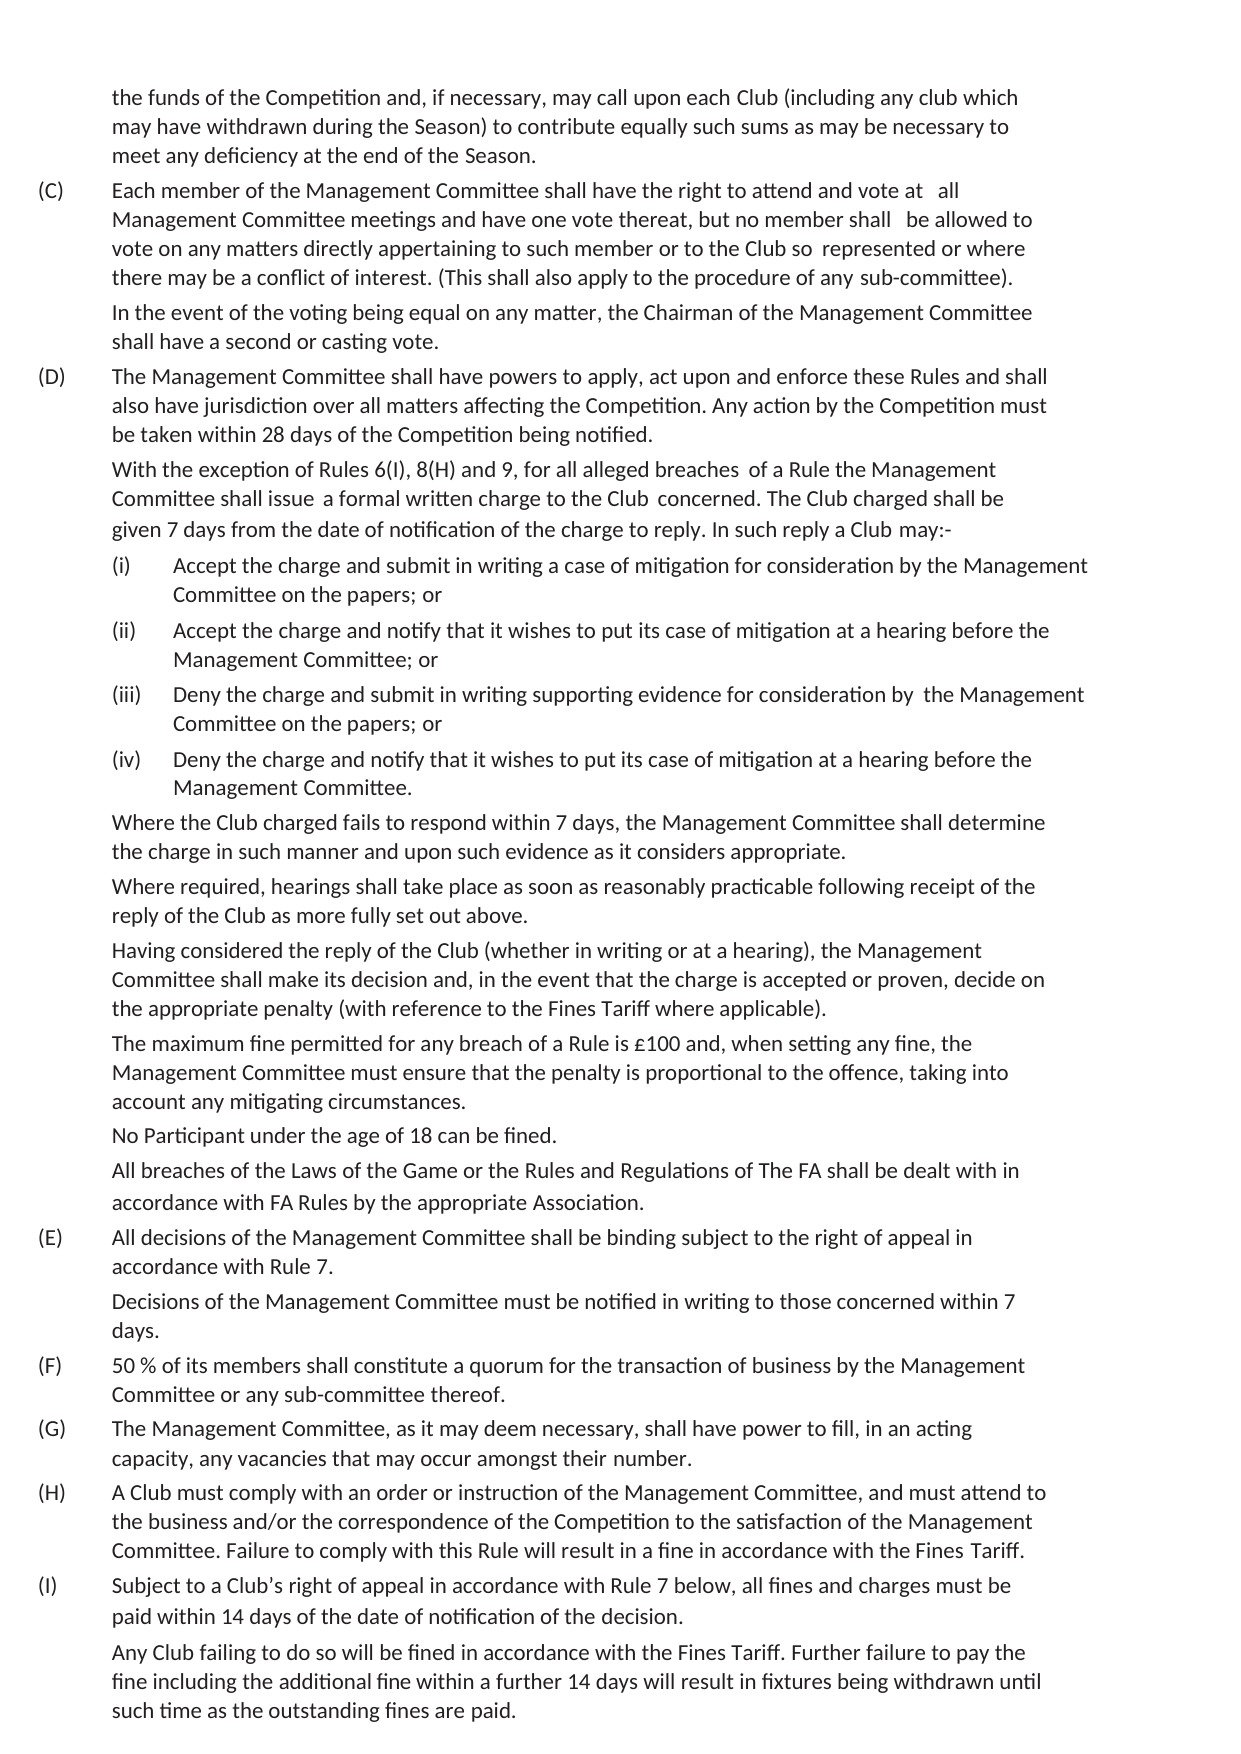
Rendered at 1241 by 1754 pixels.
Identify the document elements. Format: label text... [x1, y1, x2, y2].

text Having considered the reply of the Club (whether in writing or at a hearing), the Management Committee shall make its decision and, in the event that the charge is accepted or proven, decide on the appropriate penalty (with reference to the Fines Tariff where applicable). [38, 936, 1055, 1022]
text Decisions of the Management Committee must be notified in writing to those concerned within 7 days. [38, 1287, 1055, 1344]
text No Participant under the age of 18 can be fined. [38, 1122, 1055, 1150]
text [38, 83, 1055, 169]
text With the exception of Rules 6(I), 8(H) and 9, for all alleged breaches of a Rule the Management Committee shall issue a formal written charge to the Club concerned. The Club charged shall be given 7 days from the date of notification of the charge to reply. In such reply a Club may:- [38, 455, 1055, 544]
text (D) The Management Committee shall have powers to apply, act upon and enforce these Rules and shall also have jurisdiction over all matters affecting the Competition. Any action by the Competition must be taken within 28 days of the Competition being notified. [38, 362, 1055, 448]
text Any Club failing to do so will be fined in accordance with the Fines Tariff. Further failure to pay the fine including the additional fine within a further 14 days will result in fixtures being withdrawn until such time as the outstanding fines are paid. [38, 1638, 1055, 1724]
text (i) Accept the charge and submit in writing a case of mitigation for consideration by the Management Committee on the papers; or [112, 552, 1141, 608]
text (I) Subject to a Club’s right of appeal in accordance with Rule 7 below, all fines and charges must be paid within 14 days of the date of notification of the decision. [38, 1571, 1055, 1631]
text (E) All decisions of the Management Committee shall be binding subject to the right of appeal in accordance with Rule 7. [38, 1223, 1055, 1280]
text All breaches of the Laws of the Game or the Rules and Regulations of The FA shall be dealt with in accordance with FA Rules by the appropriate Association. [38, 1156, 1055, 1216]
text (C) Each member of the Management Committee shall have the right to attend and vote at all Management Committee meetings and have one vote thereat, but no member shall be allowed to vote on any matters directly appertaining to such member or to the Club so represented or where there may be a conflict of interest. (This shall also apply to the procedure of any sub-committee). [38, 176, 1055, 291]
text (iii) Deny the charge and submit in writing supporting evidence for consideration by the Management Committee on the papers; or [112, 680, 1141, 737]
text The maximum fine permitted for any breach of a Rule is £100 and, when setting any fine, the Management Committee must ensure that the penalty is proportional to the offence, taking into account any mitigating circumstances. [38, 1029, 1055, 1115]
text (iv) Deny the charge and notify that it wishes to put its case of mitigation at a hearing before the Management Committee. [112, 745, 1141, 802]
text Where the Club charged fails to respond within 7 days, the Management Committee shall determine the charge in such manner and upon such evidence as it considers appropriate. [38, 808, 1055, 865]
text (H) A Club must comply with an order or instruction of the Management Committee, and must attend to the business and/or the correspondence of the Competition to the satisfaction of the Management Committee. Failure to comply with this Rule will result in a fine in accordance with the Fines Tariff. [38, 1478, 1055, 1564]
text (G) The Management Committee, as it may deem necessary, shall have power to fill, in an acting capacity, any vacancies that may occur amongst their number. [38, 1414, 1055, 1472]
text In the event of the voting being equal on any matter, the Chairman of the Management Committee shall have a second or casting vote. [38, 298, 1055, 355]
text (F) 50 % of its members shall constitute a quorum for the transaction of business by the Management Committee or any sub-committee thereof. [38, 1351, 1055, 1408]
text Where required, hearings shall take place as soon as reasonably practicable following receipt of the reply of the Club as more fully set out above. [38, 872, 1055, 929]
text (ii) Accept the charge and notify that it wishes to put its case of mitigation at a hearing before the Management Committee; or [112, 616, 1141, 673]
